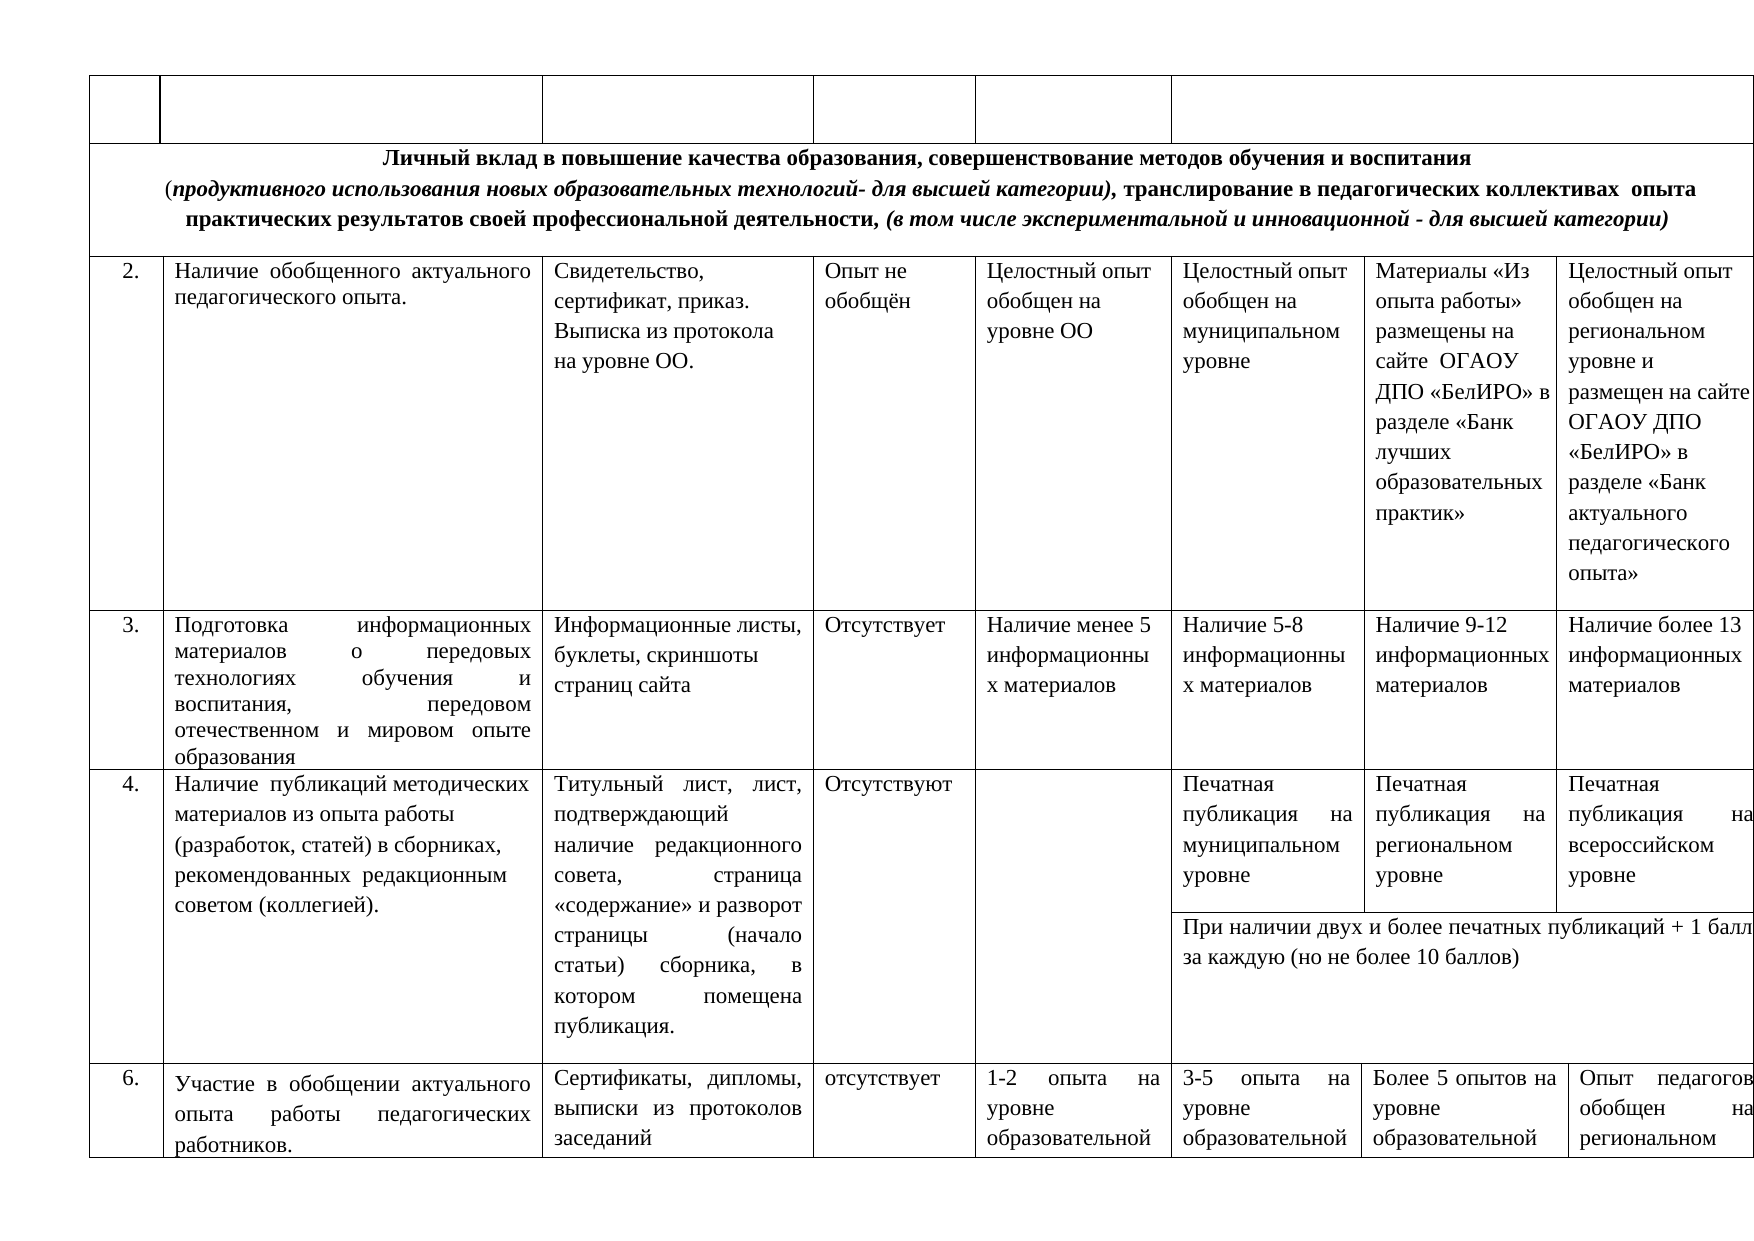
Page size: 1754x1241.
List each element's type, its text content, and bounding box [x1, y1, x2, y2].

table_cell [814, 76, 975, 143]
table_cell [976, 770, 1171, 1063]
table_cell Целостный опыт обобщен на муниципальном уровне [1172, 257, 1364, 610]
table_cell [976, 1064, 1171, 1157]
table_cell [90, 1064, 163, 1157]
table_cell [1362, 1064, 1568, 1157]
table_cell Наличие 5-8 информационных материалов [1172, 611, 1364, 769]
table_cell Свидетельство, сертификат, приказ. Выписка из протокола на уровне ОО. [543, 257, 813, 610]
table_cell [543, 1064, 813, 1157]
table_cell Подготовка информационных материалов о передовых технологиях обучения и воспитания, передовом отечественном и мировом опыте образования [164, 611, 542, 769]
table_cell отсутствует [814, 1064, 975, 1157]
table_cell Наличие менее 5 информационных материалов [976, 611, 1171, 769]
table_cell Наличие более 13 информационных материалов [1557, 611, 1753, 769]
table_cell [90, 611, 163, 769]
table_cell Материалы «Из опыта работы» размещены на сайте ОГАОУ ДПО «БелИРО» в разделе «Банк лучших образовательных практик» [1365, 257, 1556, 610]
table_cell Наличие 9-12 информационных материалов [1365, 611, 1556, 769]
table_cell Отсутствует [814, 611, 975, 769]
table_cell Отсутствуют [814, 770, 975, 1063]
table_cell Печатная публикация на всероссийском уровне [1557, 770, 1753, 912]
table_cell [90, 257, 163, 610]
table_cell Личный вклад в повышение качества образования, совершенствование методов обучения и воспитания (продуктивного использования новых образовательных технологий- для высшей категории), транслирование в педагогических коллективах опыта практических результатов своей профессиональной деятельности, (в том числе экспериментальной и инновационной - для высшей категории) [90, 144, 1753, 256]
table_cell [976, 76, 1171, 143]
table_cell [1172, 1064, 1361, 1157]
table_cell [164, 1064, 542, 1157]
table_cell Целостный опыт обобщен на региональном уровне и размещен на сайте ОГАОУ ДПО «БелИРО» в разделе «Банк актуального педагогического опыта» [1557, 257, 1753, 610]
table_cell [161, 76, 542, 143]
table_cell Опыт не обобщён [814, 257, 975, 610]
table_cell Целостный опыт обобщен на уровне ОО [976, 257, 1171, 610]
table_cell Титульный лист, лист, подтверждающий наличие редакционного совета, страница «содержание» и разворот страницы (начало статьи) сборника, в котором помещена публикация. [543, 770, 813, 1063]
table_cell [90, 770, 163, 1063]
table_cell Печатная публикация на муниципальном уровне [1172, 770, 1364, 912]
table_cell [1569, 1064, 1753, 1157]
table_cell Наличие публикаций методических материалов из опыта работы (разработок, статей) в сборниках, рекомендованных редакционным советом (коллегией). [164, 770, 542, 1063]
table_cell [90, 76, 159, 143]
table_cell [543, 76, 813, 143]
table_cell При наличии двух и более печатных публикаций + 1 балл за каждую (но не более 10 баллов) [1172, 913, 1753, 1063]
table_cell [1172, 76, 1753, 143]
table_cell Печатная публикация на региональном уровне [1365, 770, 1556, 912]
table_cell Информационные листы, буклеты, скриншоты страниц сайта [543, 611, 813, 769]
table_cell Наличие обобщенного актуального педагогического опыта. [164, 257, 542, 610]
